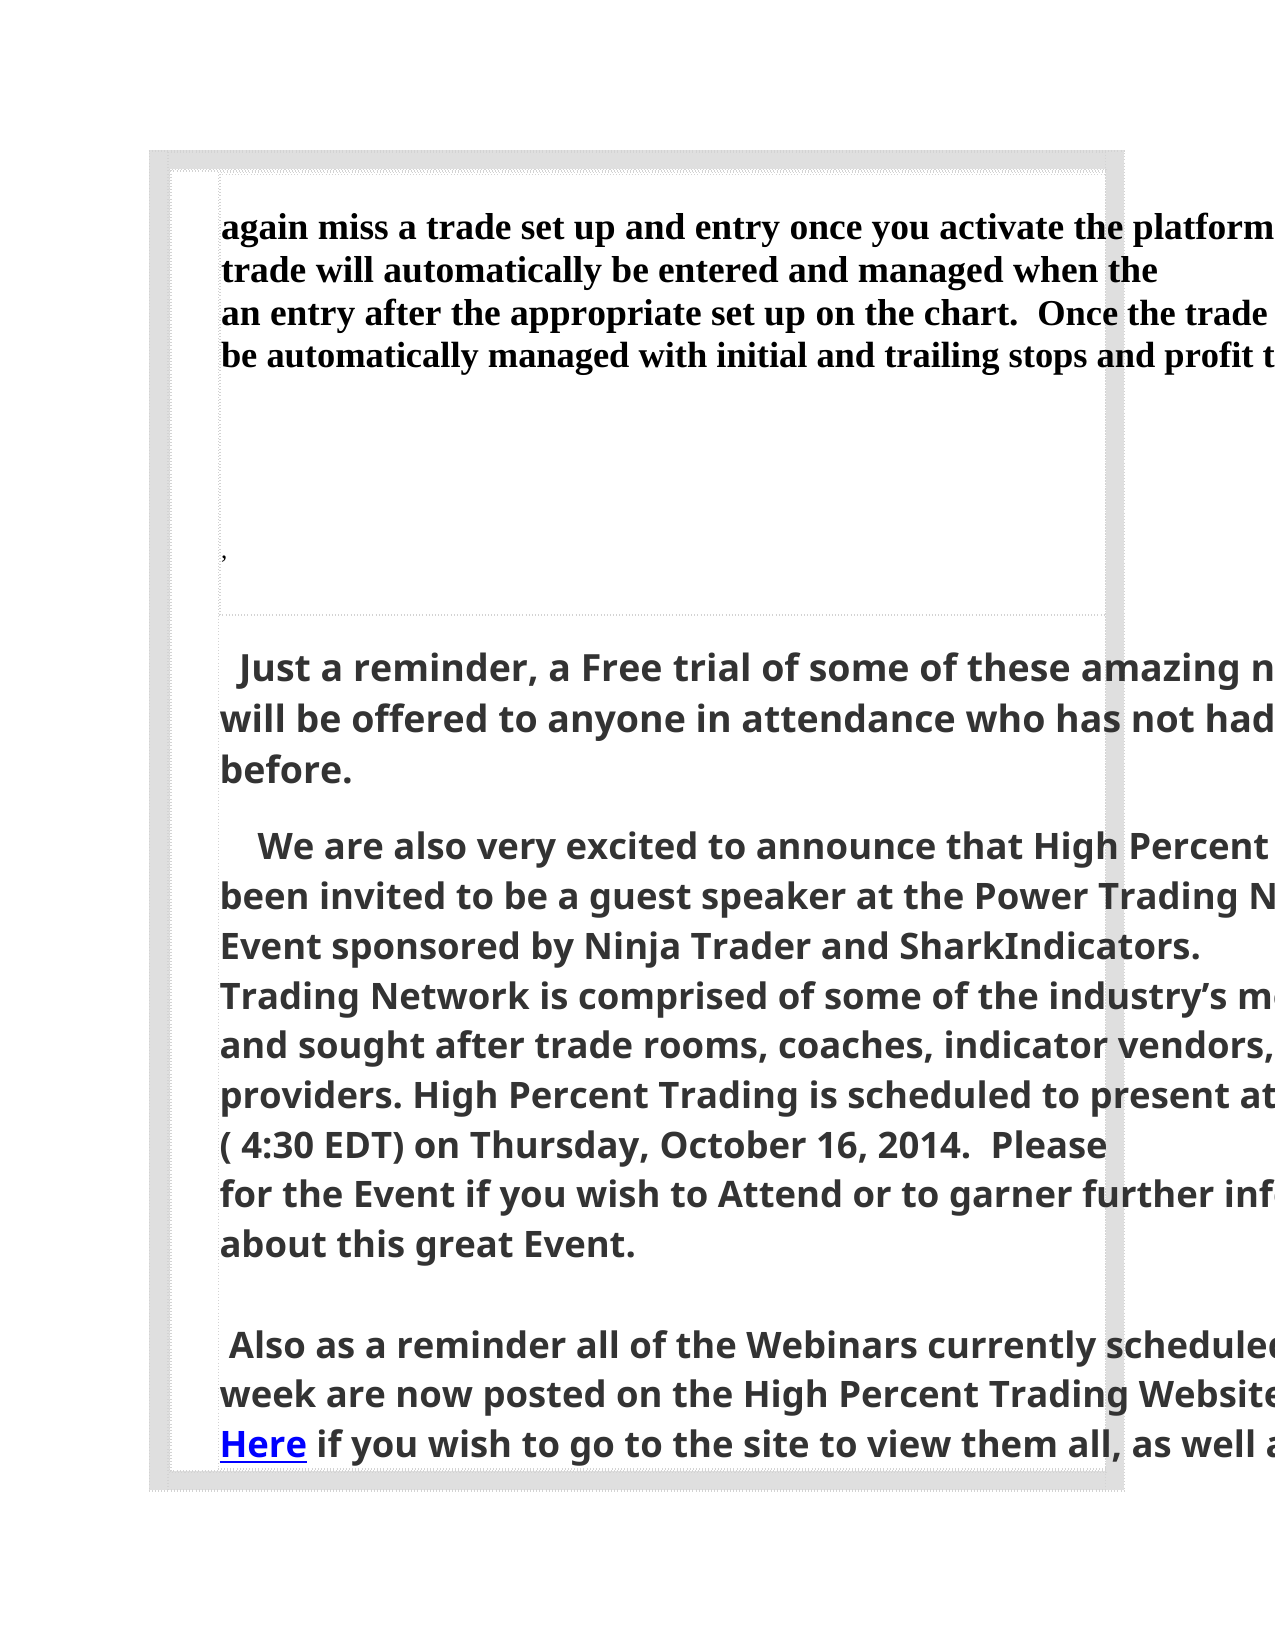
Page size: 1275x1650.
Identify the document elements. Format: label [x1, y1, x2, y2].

table_header [1106, 150, 1124, 663]
table_header [149, 150, 168, 1490]
table_header [1106, 665, 1124, 1490]
